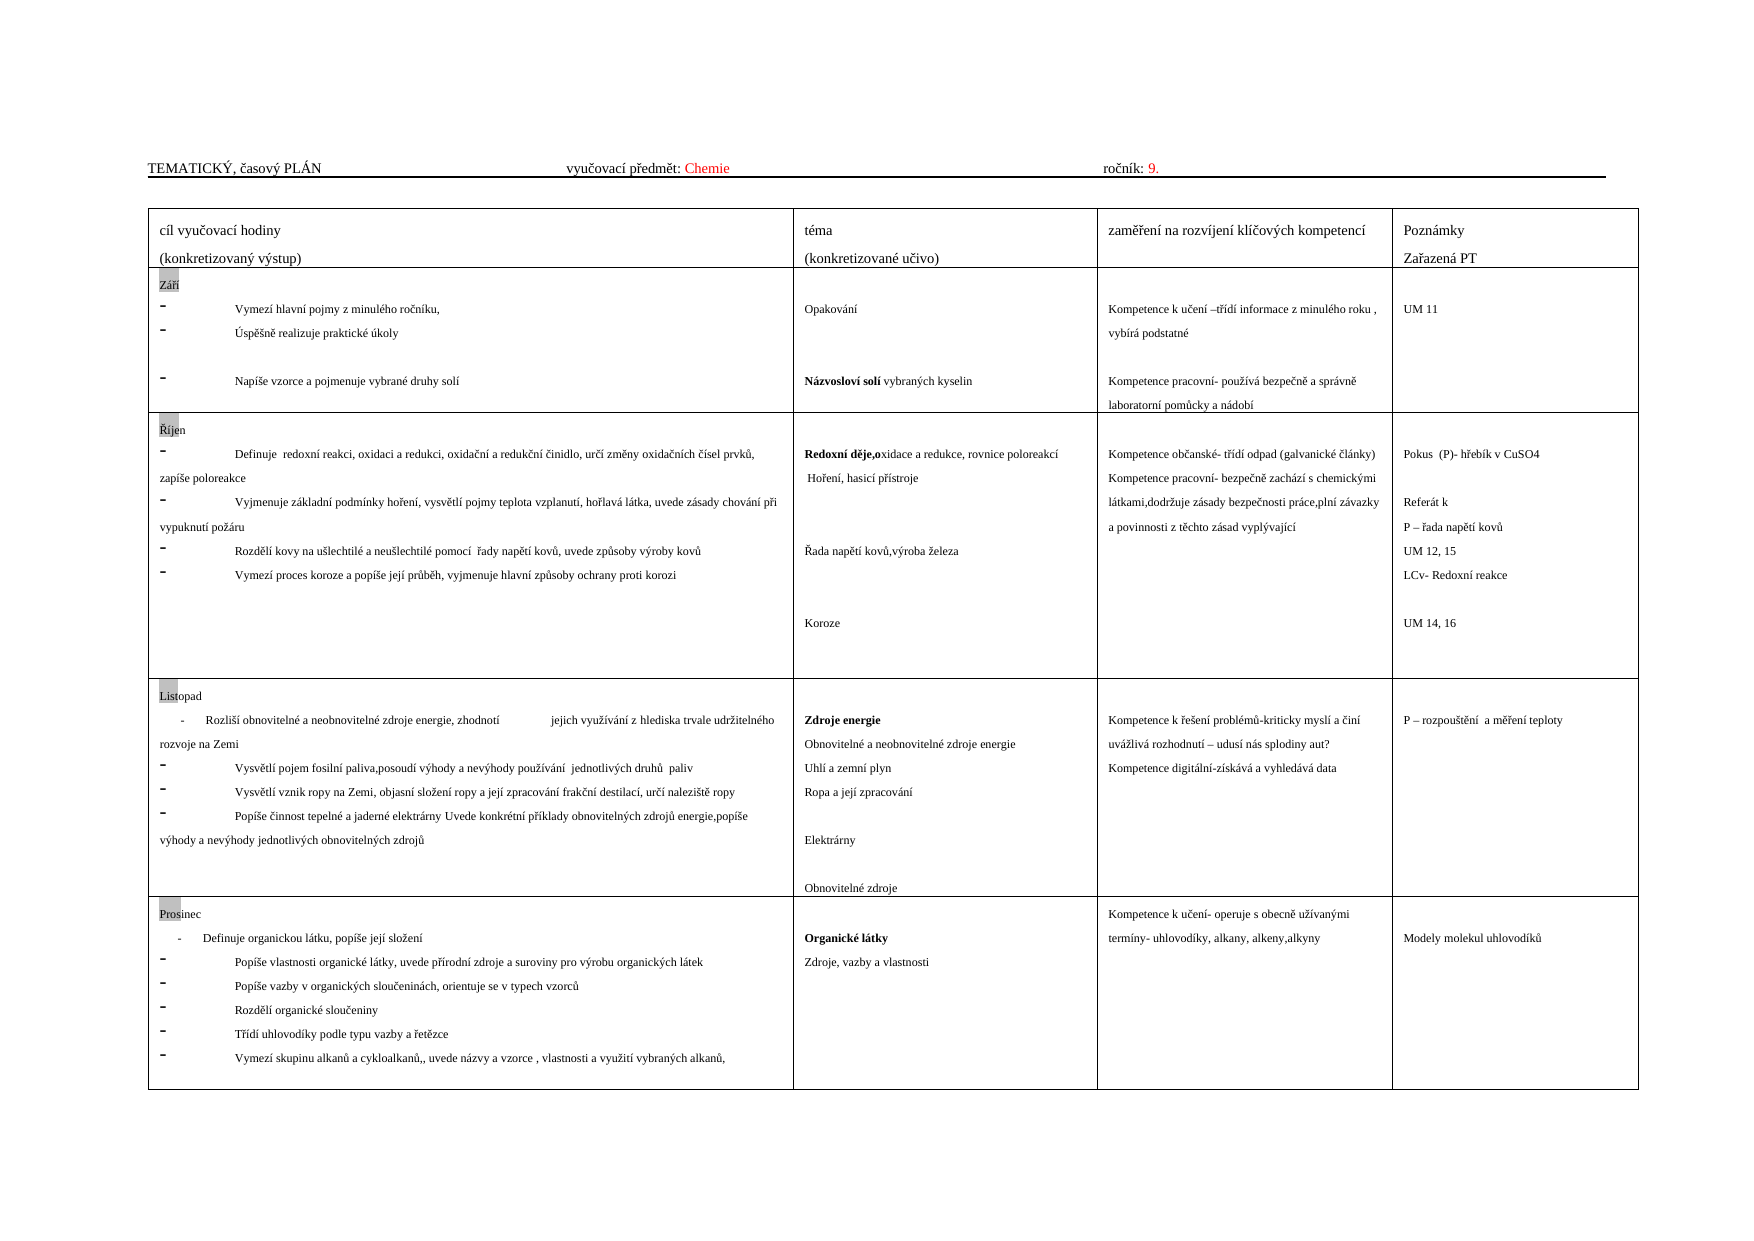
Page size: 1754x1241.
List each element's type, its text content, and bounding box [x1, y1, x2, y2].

text TEMATICKÝ, časový PLÁN vyučovací předmět: Chemie ročník: 9. [147, 148, 1606, 176]
table_header Poznámky Zařazená PT [1393, 209, 1638, 267]
table_cell Redoxní děje,oxidace a redukce, rovnice poloreakcí Hoření, hasicí přístroje Řada napětí kovů,výroba železa Koroze [794, 413, 1097, 678]
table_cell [794, 897, 1097, 1089]
table_cell Zdroje energie Obnovitelné a neobnovitelné zdroje energie Uhlí a zemní plyn Ropa a její zpracování Elektrárny Obnovitelné zdroje [794, 679, 1097, 896]
table_cell Opakování Názvosloví solí vybraných kyselin [794, 268, 1097, 412]
table_cell UM 11 [1393, 268, 1638, 412]
table_cell Kompetence k učení –třídí informace z minulého roku , vybírá podstatné Kompetence pracovní- používá bezpečně a správně laboratorní pomůcky a nádobí [1098, 268, 1392, 412]
table_cell Říjen Definuje redoxní reakci, oxidaci a redukci, oxidační a redukční činidlo, určí změny oxidačních čísel prvků, zapíše poloreakce Vyjmenuje základní podmínky hoření, vysvětlí pojmy teplota vzplanutí, hořlavá látka, uvede zásady chování při vypuknutí požáru Rozdělí kovy na ušlechtilé a neušlechtilé pomocí řady napětí kovů, uvede způsoby výroby kovů Vymezí proces koroze a popíše její průběh, vyjmenuje hlavní způsoby ochrany proti korozi [149, 413, 793, 678]
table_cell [149, 897, 793, 1089]
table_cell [1393, 897, 1638, 1089]
table_cell P – rozpouštění a měření teploty [1393, 679, 1638, 896]
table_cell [1098, 897, 1392, 1089]
table_header cíl vyučovací hodiny (konkretizovaný výstup) [149, 209, 793, 267]
table_cell Září Vymezí hlavní pojmy z minulého ročníku, Úspěšně realizuje praktické úkoly Napíše vzorce a pojmenuje vybrané druhy solí [149, 268, 793, 412]
table_cell Kompetence k řešení problémů-kriticky myslí a činí uvážlivá rozhodnutí – udusí nás splodiny aut? Kompetence digitální-získává a vyhledává data [1098, 679, 1392, 896]
table_cell Listopad - Rozliší obnovitelné a neobnovitelné zdroje energie, zhodnotí jejich využívání z hlediska trvale udržitelného rozvoje na Zemi Vysvětlí pojem fosilní paliva,posoudí výhody a nevýhody používání jednotlivých druhů paliv Vysvětlí vznik ropy na Zemi, objasní složení ropy a její zpracování frakční destilací, určí naleziště ropy Popíše činnost tepelné a jaderné elektrárny Uvede konkrétní příklady obnovitelných zdrojů energie,popíše výhody a nevýhody jednotlivých obnovitelných zdrojů [149, 679, 793, 896]
table_cell Kompetence občanské- třídí odpad (galvanické články) Kompetence pracovní- bezpečně zachází s chemickými látkami,dodržuje zásady bezpečnosti práce,plní závazky a povinnosti z těchto zásad vyplývající [1098, 413, 1392, 678]
table_header zaměření na rozvíjení klíčových kompetencí [1098, 209, 1392, 267]
table_cell Pokus (P)- hřebík v CuSO4 Referát k P – řada napětí kovů UM 12, 15 LCv- Redoxní reakce UM 14, 16 [1393, 413, 1638, 678]
table_header téma (konkretizované učivo) [794, 209, 1097, 267]
